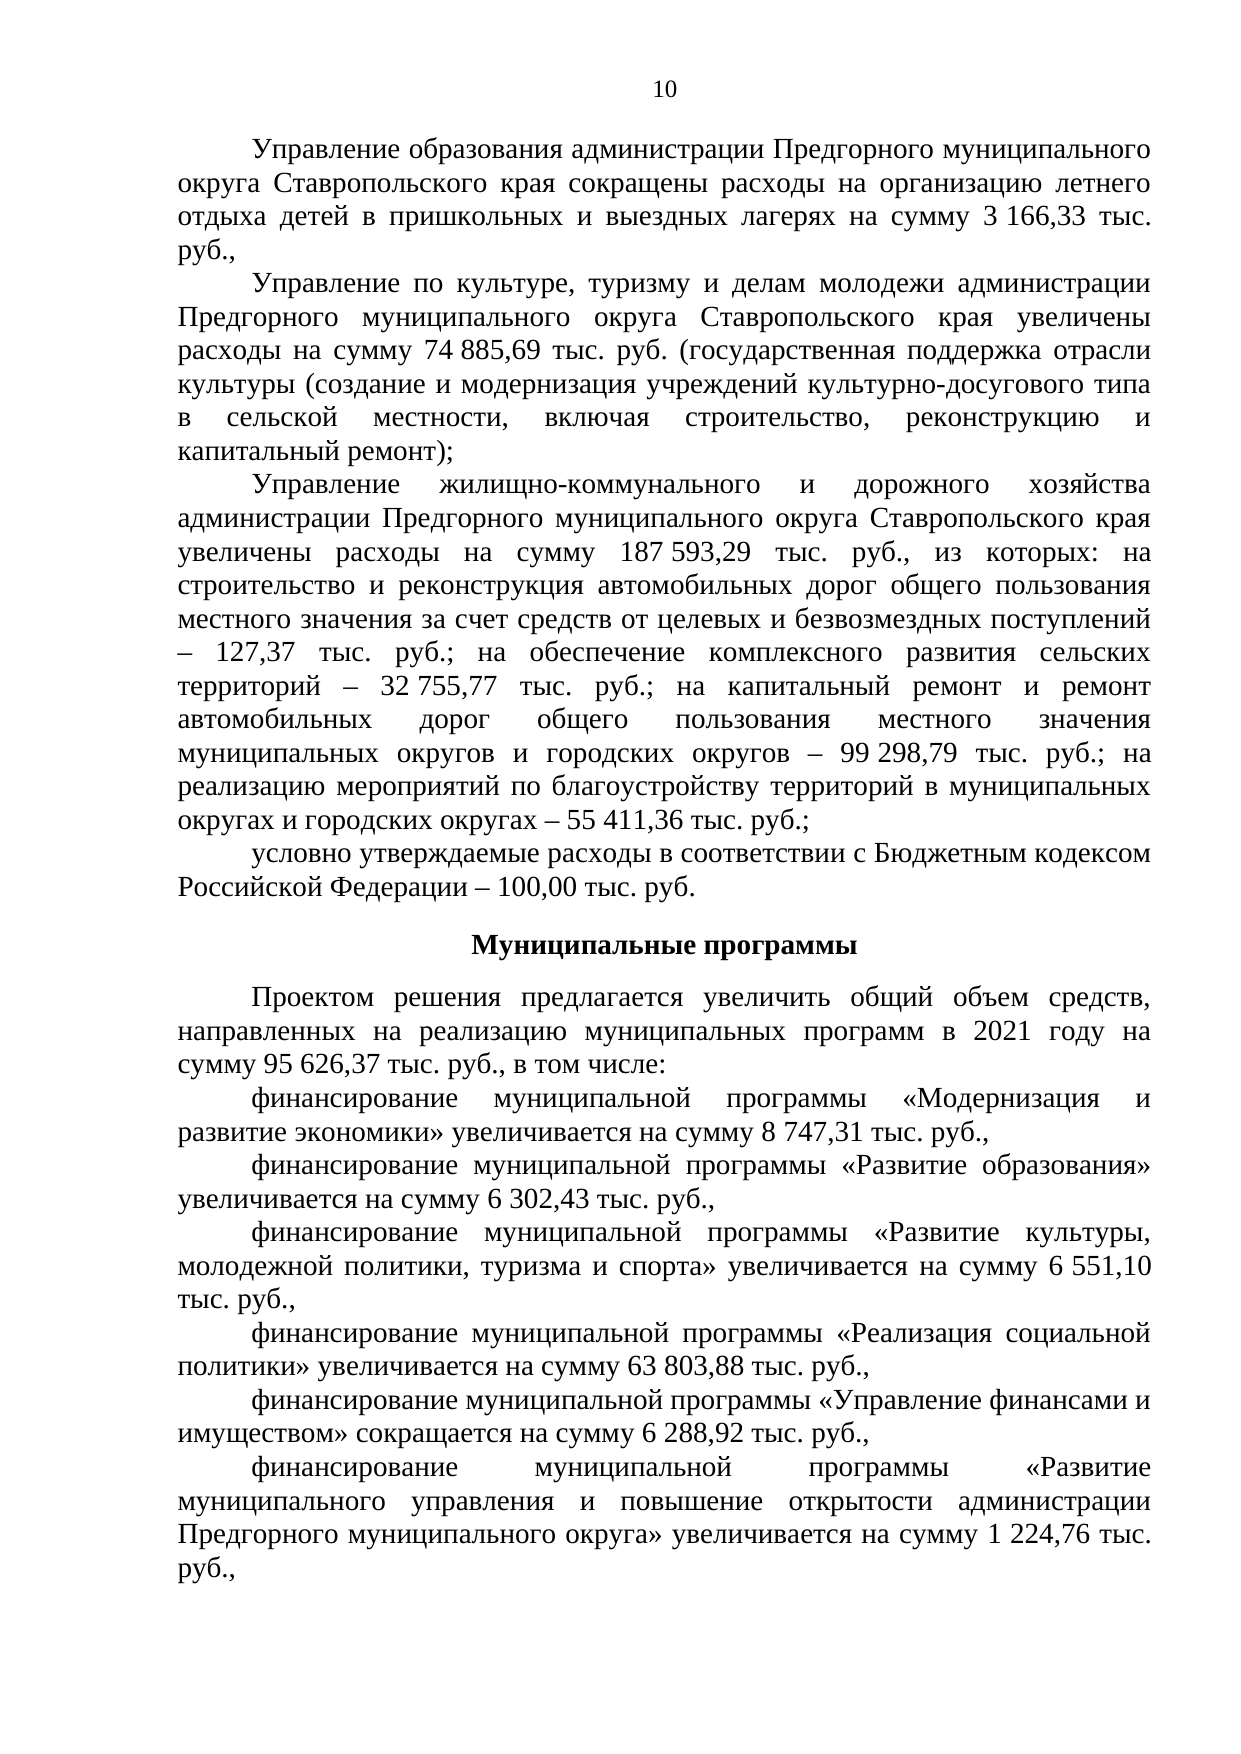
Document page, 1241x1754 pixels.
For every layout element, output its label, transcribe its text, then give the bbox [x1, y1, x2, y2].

text финансирование муниципальной программы «Развитие муниципального управления и повышение открытости администрации Предгорного муниципального округа» увеличивается на сумму 1 224,76 тыс. руб., [177, 1449, 1152, 1583]
text финансирование муниципальной программы «Развитие культуры, молодежной политики, туризма и спорта» увеличивается на сумму 6 551,10 тыс. руб., [177, 1214, 1152, 1315]
text Муниципальные программы [177, 927, 1152, 960]
text Управление образования администрации Предгорного муниципального округа Ставропольского края сокращены расходы на организацию летнего отдыха детей в пришкольных и выездных лагерях на сумму 3 166,33 тыс. руб., [177, 131, 1152, 265]
text условно утверждаемые расходы в соответствии с Бюджетным кодексом Российской Федерации – 100,00 тыс. руб. [177, 836, 1152, 903]
text финансирование муниципальной программы «Управление финансами и имуществом» сокращается на сумму 6 288,92 тыс. руб., [177, 1382, 1152, 1449]
text финансирование муниципальной программы «Реализация социальной политики» увеличивается на сумму 63 803,88 тыс. руб., [177, 1315, 1152, 1382]
text финансирование муниципальной программы «Развитие образования» увеличивается на сумму 6 302,43 тыс. руб., [177, 1147, 1152, 1214]
text Управление жилищно-коммунального и дорожного хозяйства администрации Предгорного муниципального округа Ставропольского края увеличены расходы на сумму 187 593,29 тыс. руб., из которых: на строительство и реконструкция автомобильных дорог общего пользования местного значения за счет средств от целевых и безвозмездных поступлений – 127,37 тыс. руб.; на обеспечение комплексного развития сельских территорий – 32 755,77 тыс. руб.; на капитальный ремонт и ремонт автомобильных дорог общего пользования местного значения муниципальных округов и городских округов – 99 298,79 тыс. руб.; на реализацию мероприятий по благоустройству территорий в муниципальных округах и городских округах – 55 411,36 тыс. руб.; [177, 467, 1152, 836]
text финансирование муниципальной программы «Модернизация и развитие экономики» увеличивается на сумму 8 747,31 тыс. руб., [177, 1080, 1152, 1147]
text Управление по культуре, туризму и делам молодежи администрации Предгорного муниципального округа Ставропольского края увеличены расходы на сумму 74 885,69 тыс. руб. (государственная поддержка отрасли культуры (создание и модернизация учреждений культурно-досугового типа в сельской местности, включая строительство, реконструкцию и капитальный ремонт); [177, 265, 1152, 467]
text Проектом решения предлагается увеличить общий объем средств, направленных на реализацию муниципальных программ в 2021 году на сумму 95 626,37 тыс. руб., в том числе: [177, 979, 1152, 1080]
